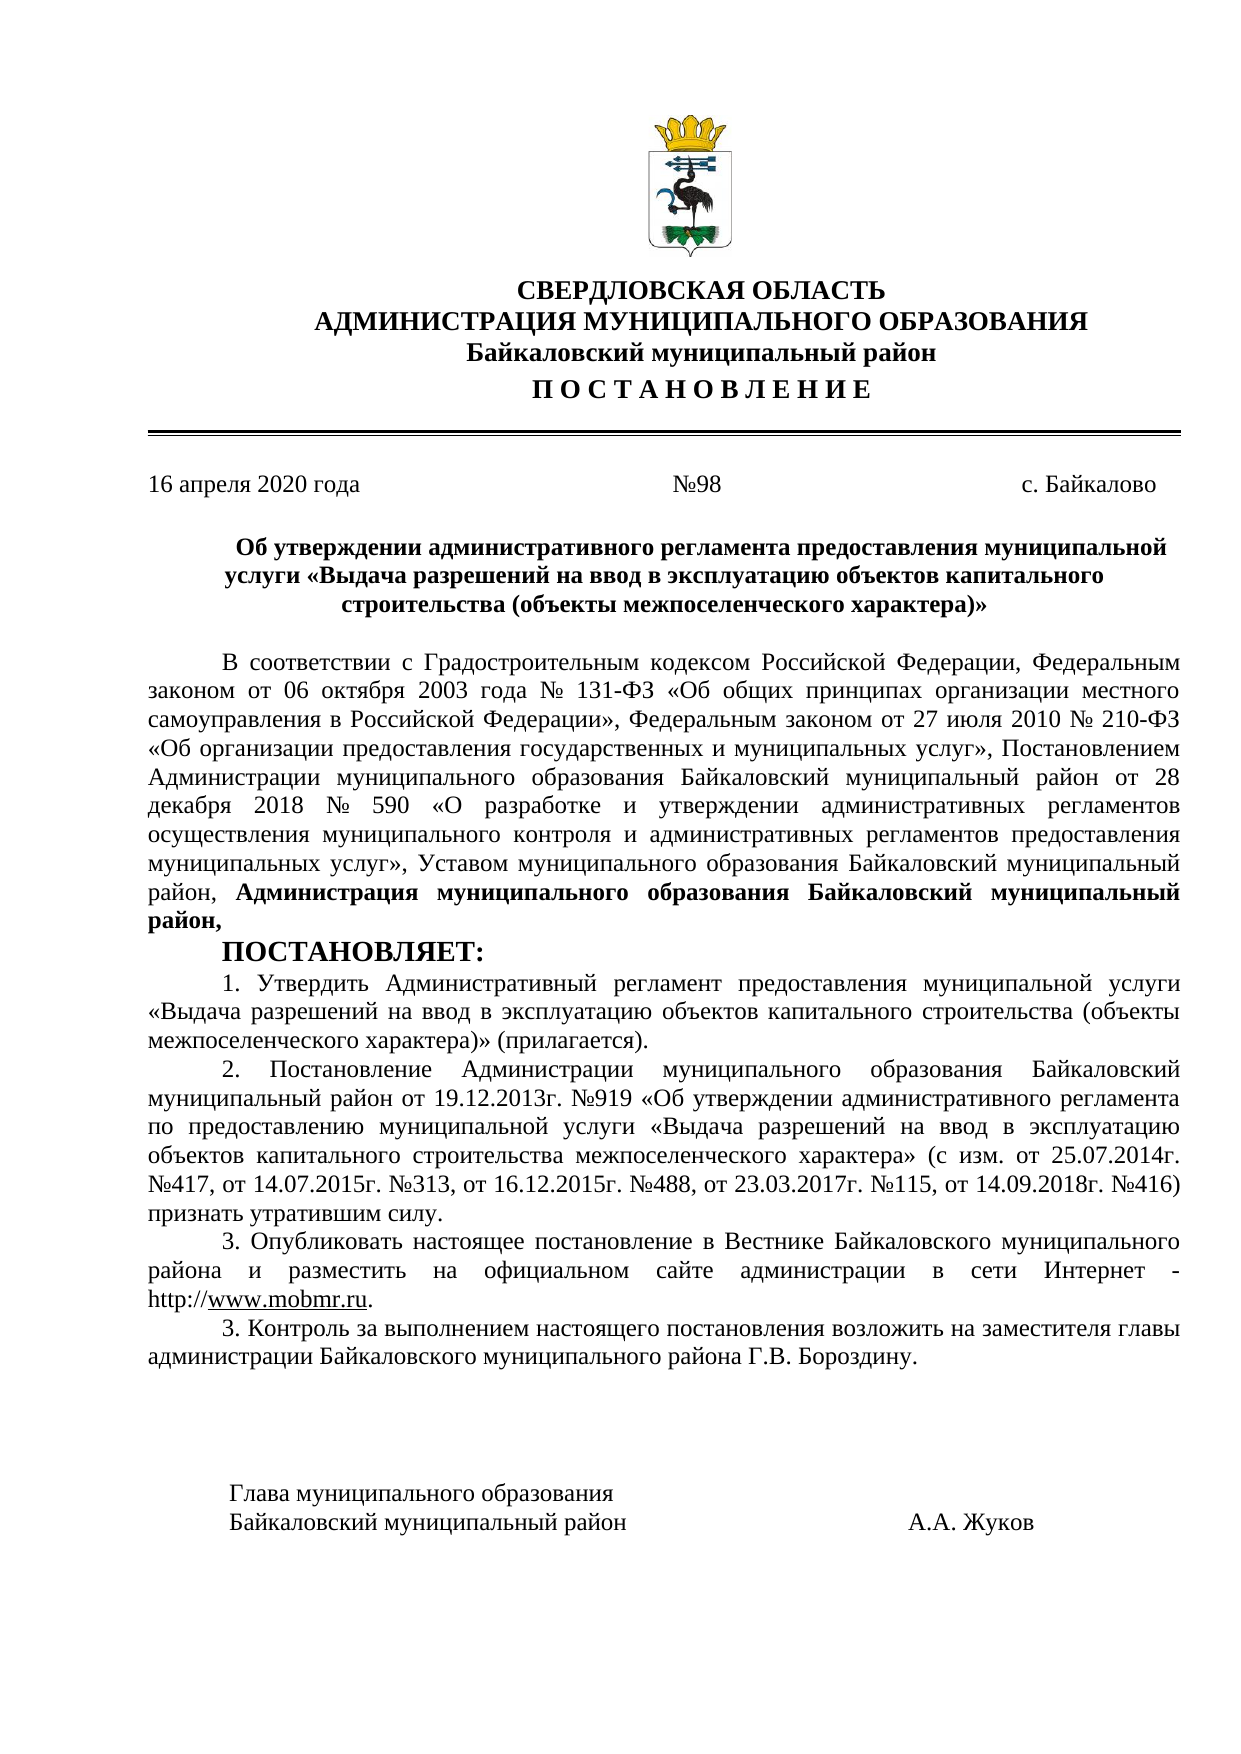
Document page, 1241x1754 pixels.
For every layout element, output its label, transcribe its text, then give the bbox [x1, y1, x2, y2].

text 1. Утвердить Административный регламент предоставления муниципальной услуги «Выдача разрешений на ввод в эксплуатацию объектов капитального строительства (объекты межпоселенческого характера)» (прилагается). [148, 968, 1181, 1054]
picture [648, 115, 732, 257]
text АДМИНИСТРАЦИЯ МУНИЦИПАЛЬНОГО ОБРАЗОВАНИЯ [148, 305, 1181, 336]
text Байкаловский муниципальный район А.А. Жуков [148, 1507, 1181, 1535]
text СВЕРДЛОВСКАЯ ОБЛАСТЬ [148, 274, 1181, 305]
title ПОСТАНОВЛЯЕТ: [148, 934, 1181, 968]
text 2. Постановление Администрации муниципального образования Байкаловский муниципальный район от 19.12.2013г. №919 «Об утверждении административного регламента по предоставлению муниципальной услуги «Выдача разрешений на ввод в эксплуатацию объектов капитального строительства межпоселенческого характера» (с изм. от 25.07.2014г. №417, от 14.07.2015г. №313, от 16.12.2015г. №488, от 23.03.2017г. №115, от 14.09.2018г. №416) признать утратившим силу. [148, 1054, 1181, 1226]
text Байкаловский муниципальный район [148, 336, 1181, 367]
text Глава муниципального образования [148, 1478, 1181, 1507]
title В соответствии с Градостроительным кодексом Российской Федерации, Федеральным законом от 06 октября 2003 года № 131-ФЗ «Об общих принципах организации местного самоуправления в Российской Федерации», Федеральным законом от 27 июля 2010 № 210-ФЗ «Об организации предоставления государственных и муниципальных услуг», Постановлением Администрации муниципального образования Байкаловский муниципальный район от 28 декабря 2018 № 590 «О разработке и утверждении административных регламентов осуществления муниципального контроля и административных регламентов предоставления муниципальных услуг», Уставом муниципального образования Байкаловский муниципальный район, Администрация муниципального образования Байкаловский муниципальный район, [148, 647, 1181, 934]
text 16 апреля 2020 года №98 с. Байкалово [148, 469, 1181, 498]
text 3. Контроль за выполнением настоящего постановления возложить на заместителя главы администрации Байкаловского муниципального района Г.В. Бороздину. [148, 1313, 1181, 1370]
text 3. Опубликовать настоящее постановление в Вестнике Байкаловского муниципального района и разместить на официальном сайте администрации в сети Интернет - http://www.mobmr.ru. [148, 1226, 1181, 1313]
subtitle П О С Т А Н О В Л Е Н И Е [148, 367, 1181, 405]
title Об утверждении административного регламента предоставления муниципальной услуги «Выдача разрешений на ввод в эксплуатацию объектов капитального строительства (объекты межпоселенческого характера)» [148, 532, 1181, 618]
